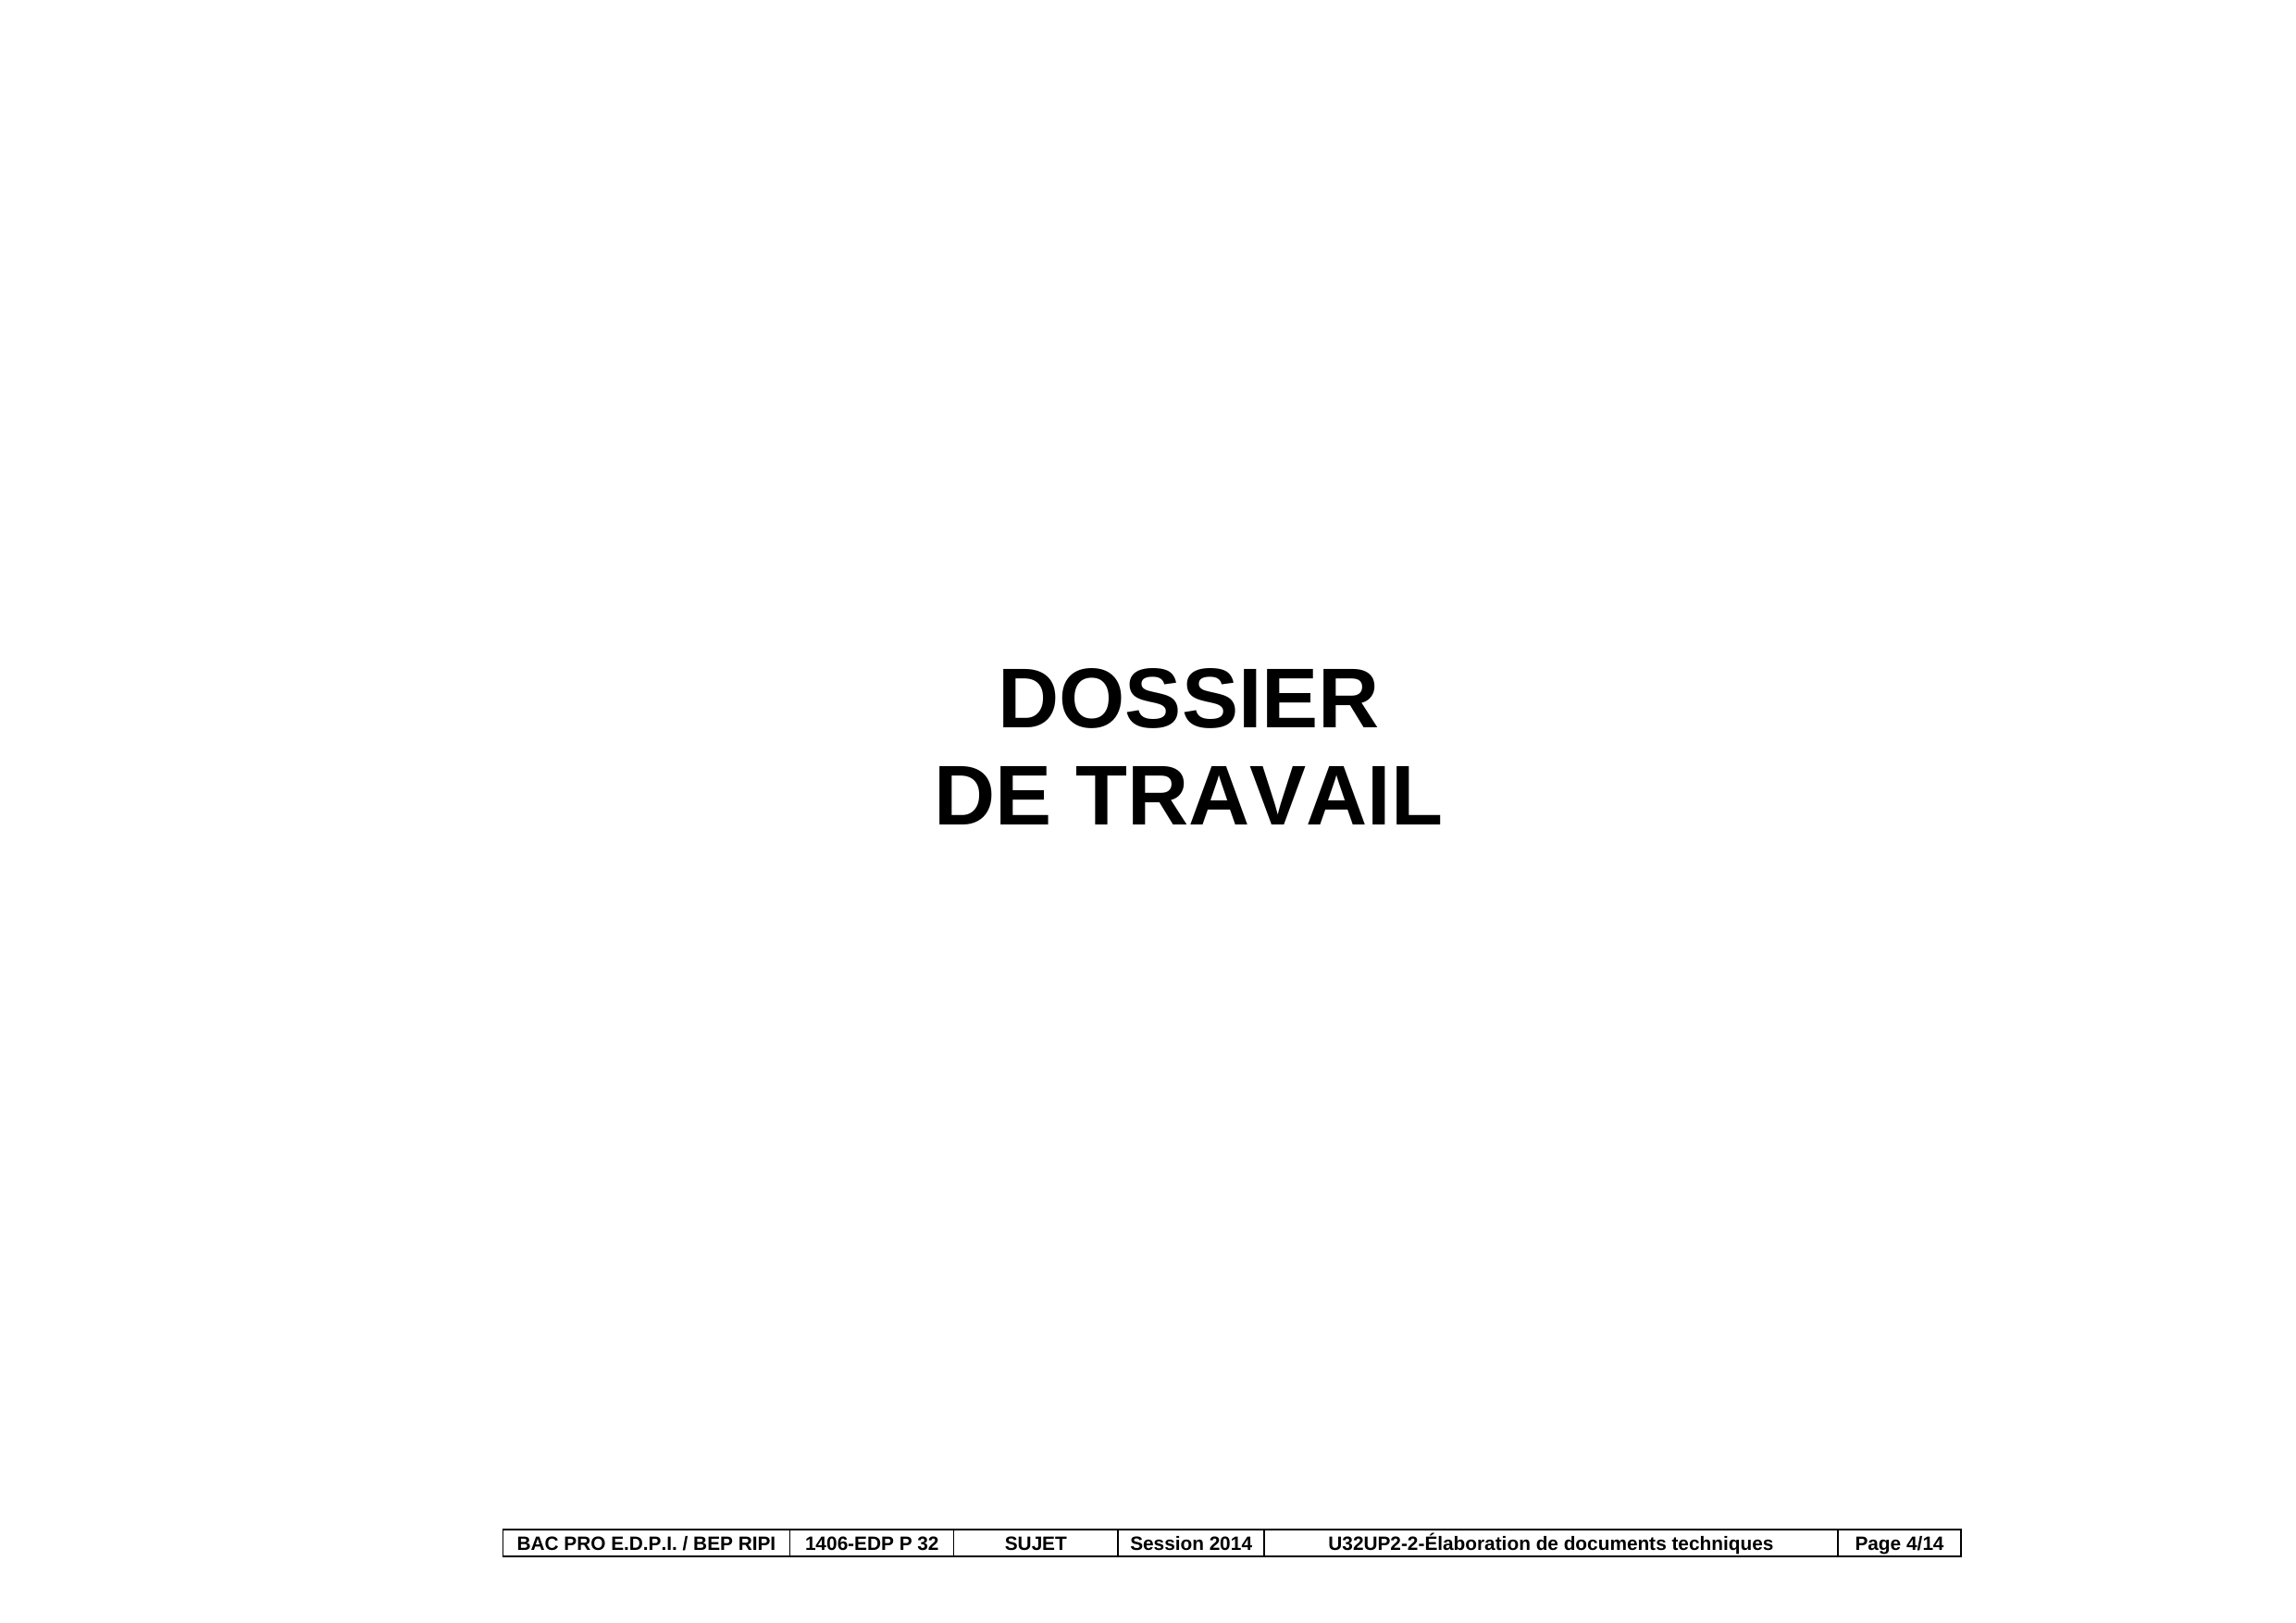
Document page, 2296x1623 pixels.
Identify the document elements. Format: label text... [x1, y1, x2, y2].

text DE TRAVAIL [147, 746, 2229, 843]
text DOSSIER [147, 648, 2229, 746]
